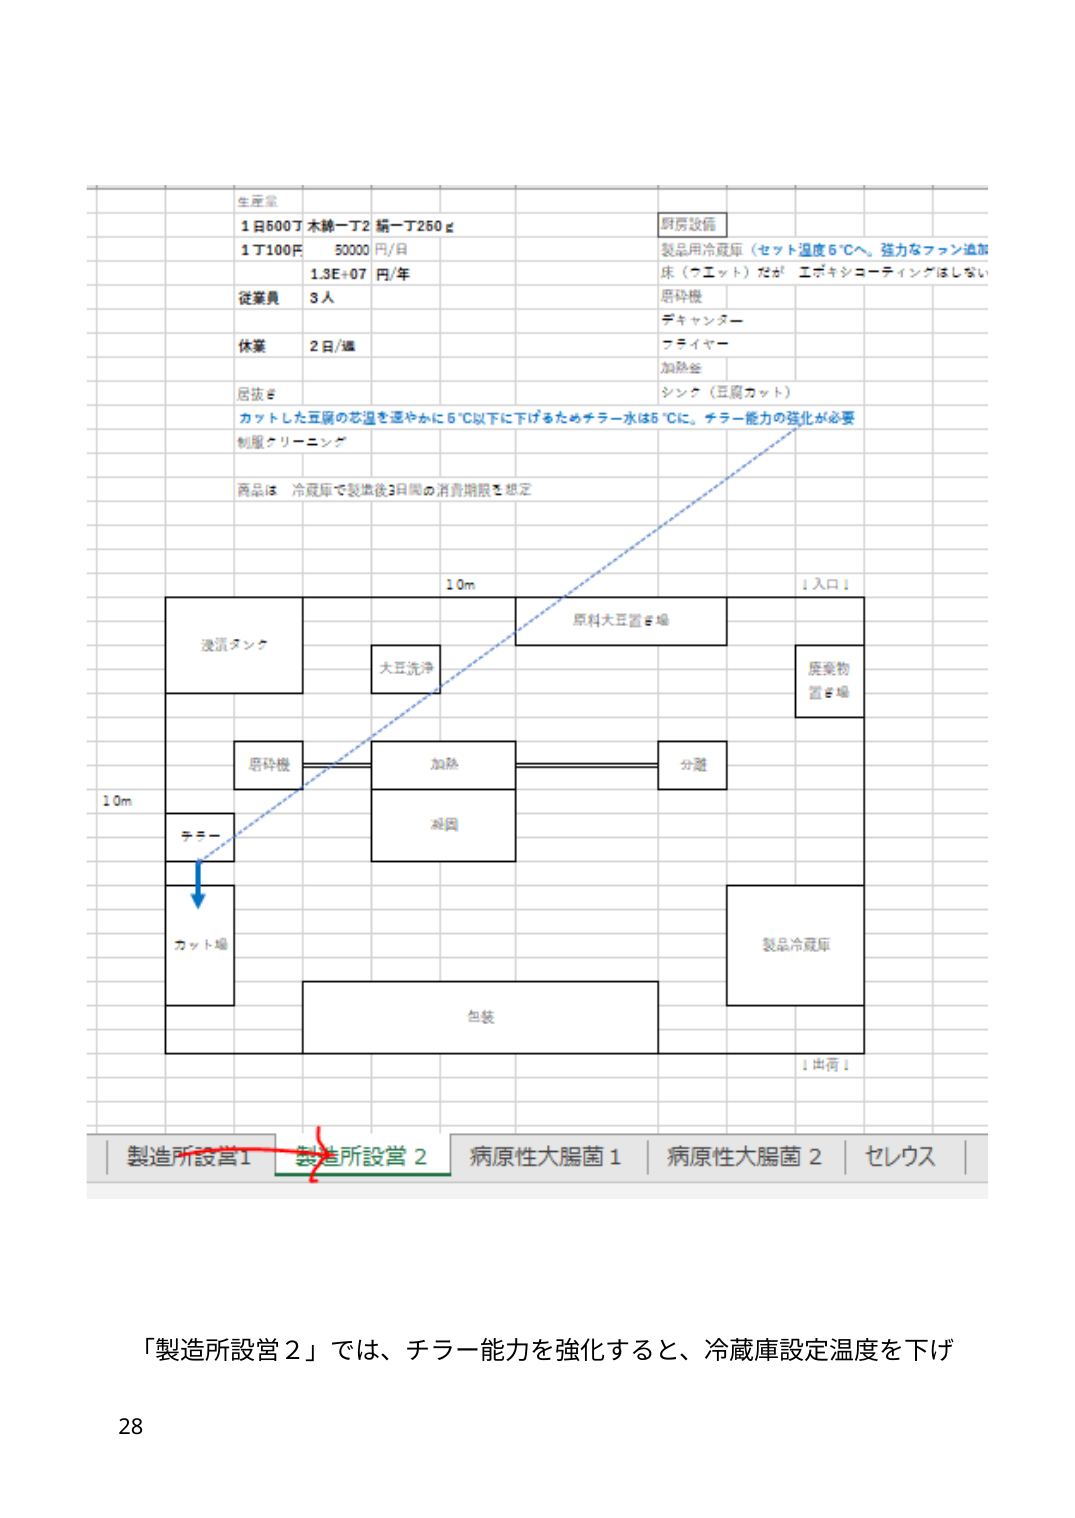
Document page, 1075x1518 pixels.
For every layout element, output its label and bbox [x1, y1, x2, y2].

text [118, 1327, 957, 1369]
picture [86, 185, 989, 1199]
